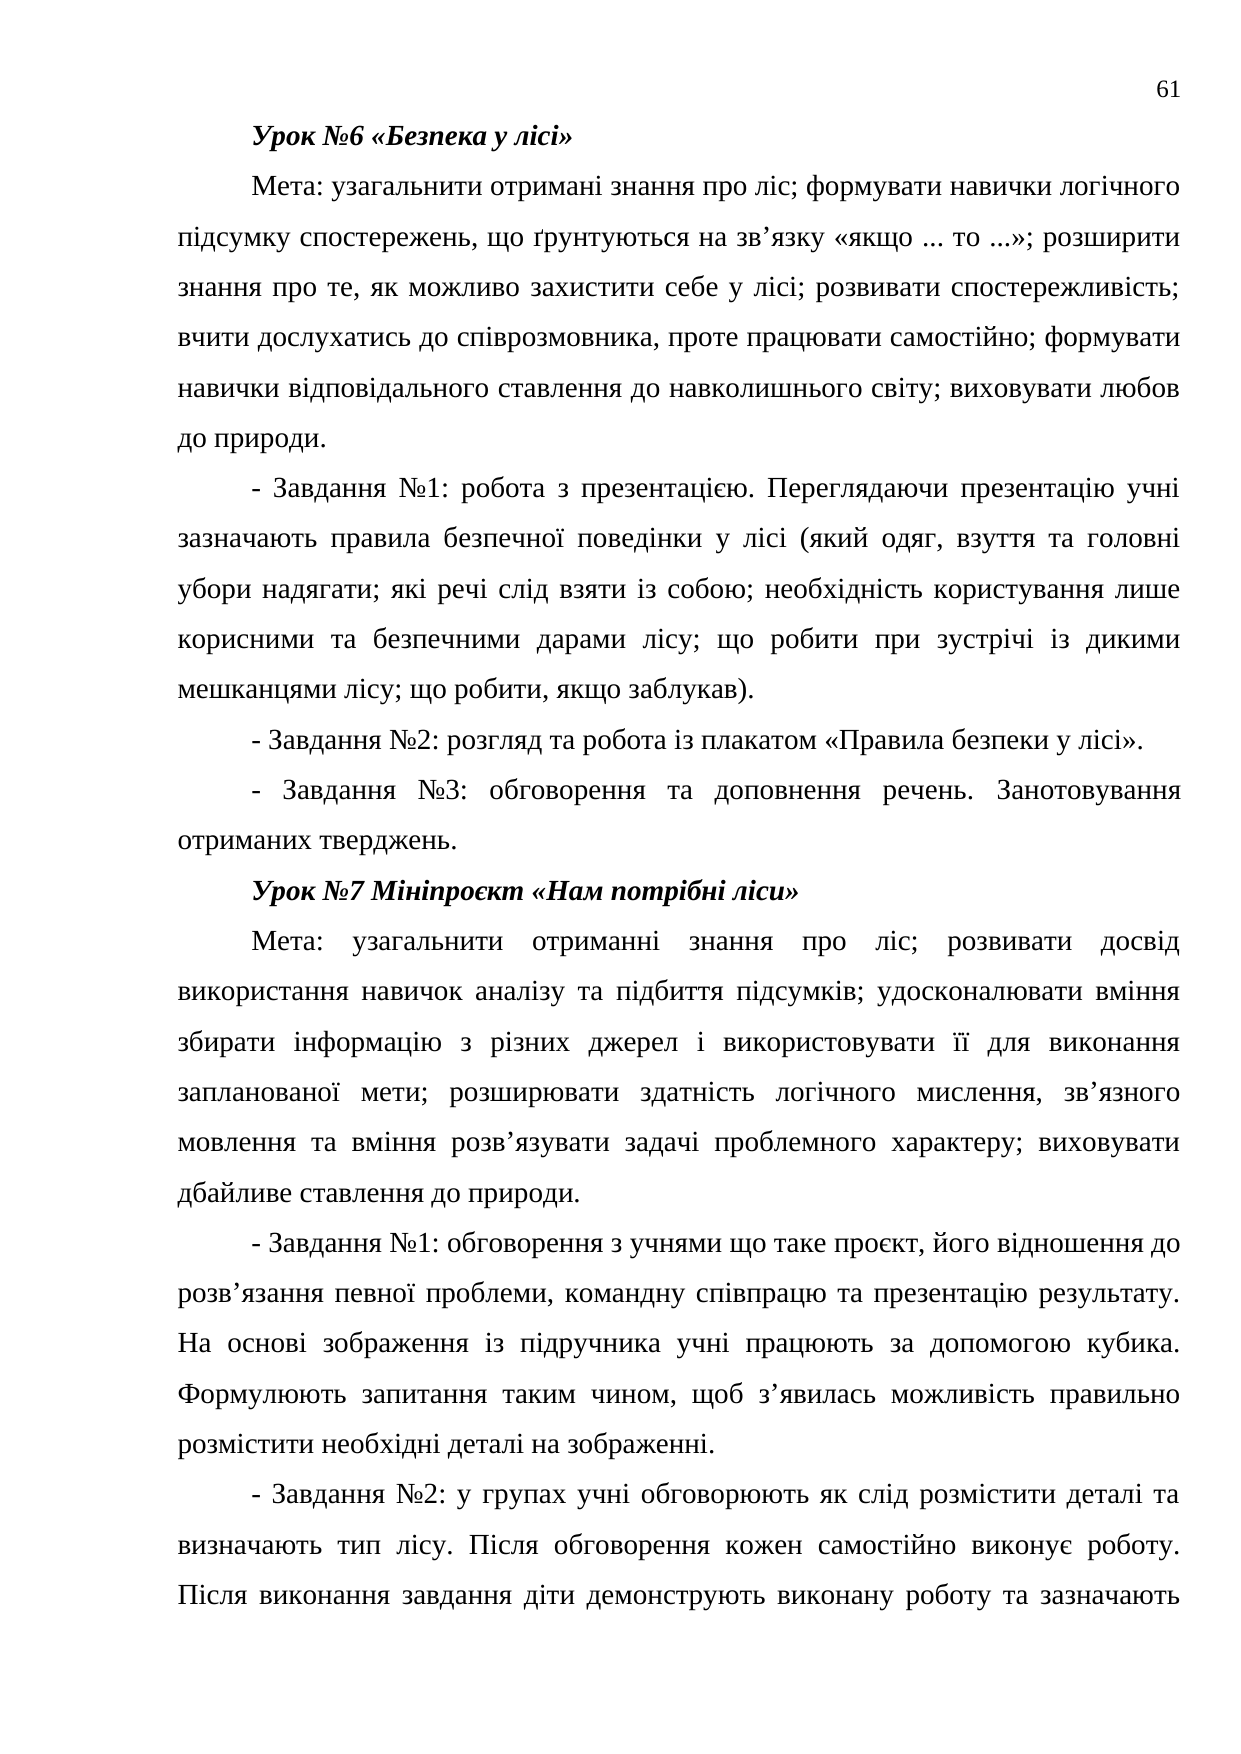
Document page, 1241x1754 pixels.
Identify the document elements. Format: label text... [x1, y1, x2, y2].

text - Завдання №2: розгляд та робота із плакатом «Правила безпеки у лісі». [177, 722, 1181, 755]
text Урок №7 Мініпроєкт «Нам потрібні ліси» [177, 873, 1181, 906]
text Мета: узагальнити отримані знання про ліс; формувати навички логічного підсумку спостережень, що ґрунтуються на зв’язку «якщо ... то ...»; розширити знання про те, як можливо захистити себе у лісі; розвивати спостережливість; вчити дослухатись до співрозмовника, проте працювати самостійно; формувати навички відповідального ставлення до навколишнього світу; виховувати любов до природи. [177, 168, 1181, 453]
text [177, 1477, 1181, 1611]
text - Завдання №1: робота з презентацією. Переглядаючи презентацію учні зазначають правила безпечної поведінки у лісі (який одяг, взуття та головні убори надягати; які речі слід взяти із собою; необхідність користування лише корисними та безпечними дарами лісу; що робити при зустрічі із дикими мешканцями лісу; що робити, якщо заблукав). [177, 470, 1181, 705]
text Урок №6 «Безпека у лісі» [177, 118, 1181, 152]
text Мета: узагальнити отриманні знання про ліс; розвивати досвід використання навичок аналізу та підбиття підсумків; удосконалювати вміння збирати інформацію з різних джерел і використовувати її для виконання запланованої мети; розширювати здатність логічного мислення, зв’язного мовлення та вміння розв’язувати задачі проблемного характеру; виховувати дбайливе ставлення до природи. [177, 923, 1181, 1208]
text - Завдання №3: обговорення та доповнення речень. Занотовування отриманих тверджень. [177, 772, 1181, 856]
text - Завдання №1: обговорення з учнями що таке проєкт, його відношення до розв’язання певної проблеми, командну співпрацю та презентацію результату. На основі зображення із підручника учні працюють за допомогою кубика. Формулюють запитання таким чином, щоб з’явилась можливість правильно розмістити необхідні деталі на зображенні. [177, 1225, 1181, 1460]
